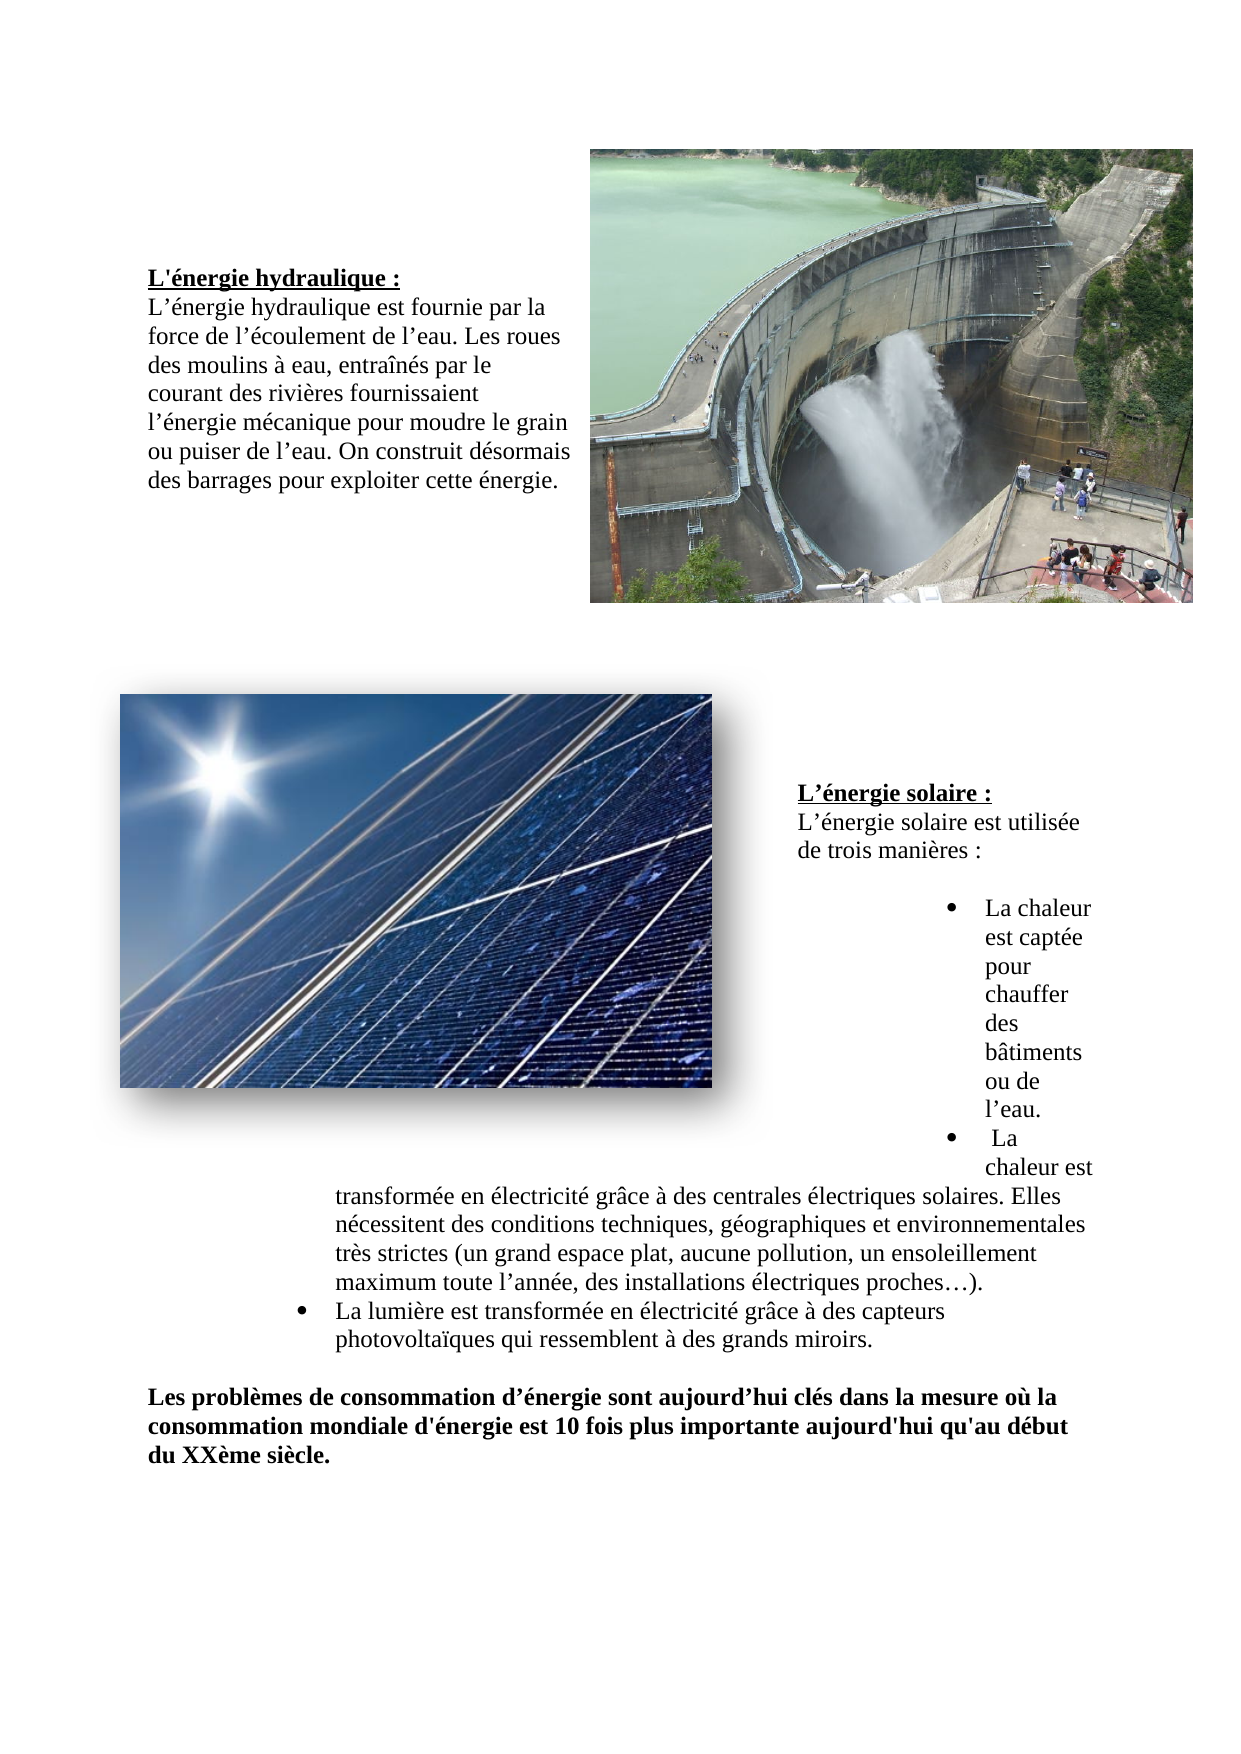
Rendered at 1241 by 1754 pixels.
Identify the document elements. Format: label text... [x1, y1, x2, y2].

text L'énergie hydraulique : L’énergie hydraulique est fournie par la force de l’écoulement de l’eau. Les roues des moulins à eau, entraînés par le courant des rivières fournissaient l’énergie mécanique pour moudre le grain ou puiser de l’eau. On construit désormais des barrages pour exploiter cette énergie. [148, 263, 590, 575]
picture [590, 149, 1193, 603]
list La chaleur est captée pour chauffer des bâtiments ou de l’eau. [741, 893, 1093, 1123]
list La lumière est transformée en électricité grâce à des capteurs photovoltaïques qui ressemblent à des grands miroirs. [298, 1296, 1093, 1353]
text Les problèmes de consommation d’énergie sont aujourd’hui clés dans la mesure où la consommation mondiale d'énergie est 10 fois plus importante aujourd'hui qu'au début du XXème siècle. [148, 1382, 1093, 1469]
list La chaleur est transformée en électricité grâce à des centrales électriques solaires. Elles nécessitent des conditions techniques, géographiques et environnementales très strictes (un grand espace plat, aucune pollution, un ensoleillement maximum toute l’année, des installations électriques proches…). [298, 1123, 1093, 1296]
picture [120, 694, 712, 1088]
text L’énergie solaire : L’énergie solaire est utilisée de trois manières : [761, 778, 1093, 864]
